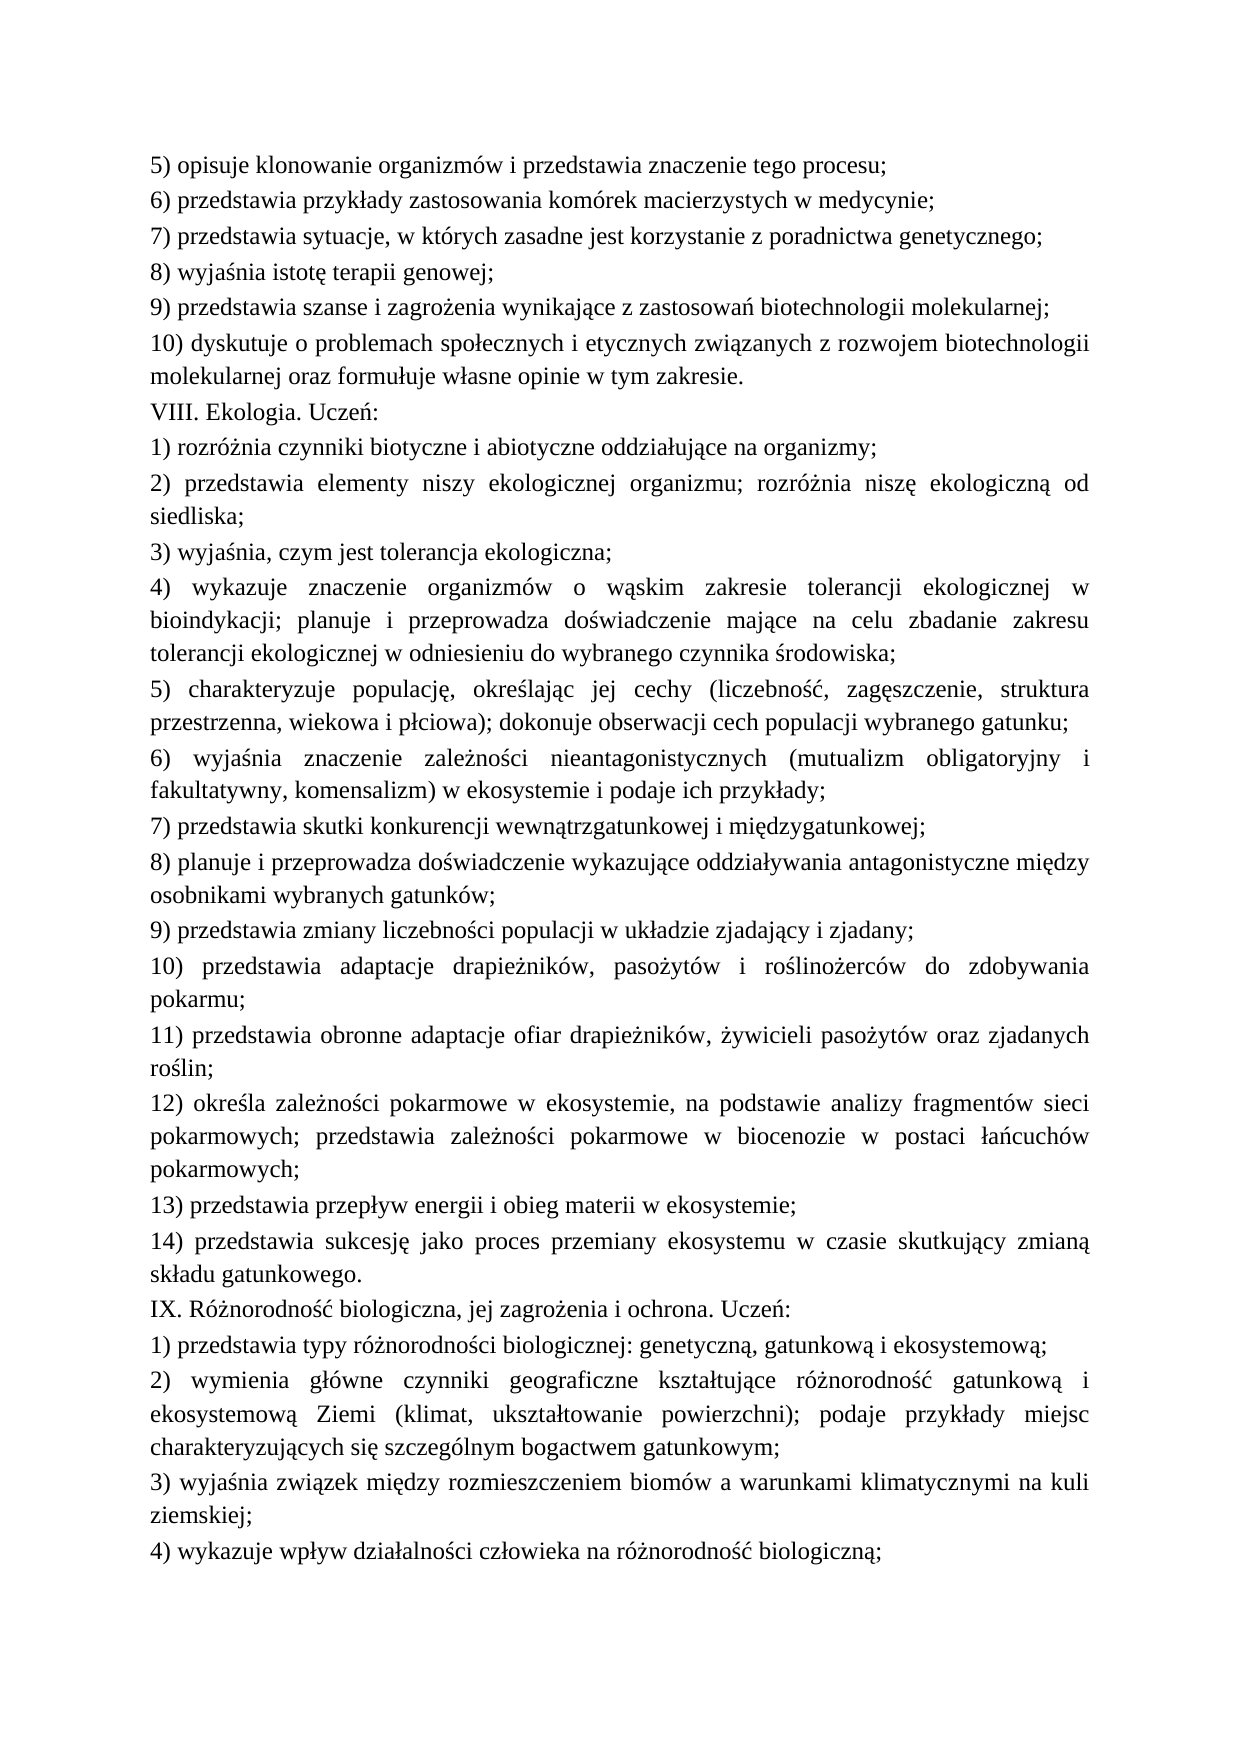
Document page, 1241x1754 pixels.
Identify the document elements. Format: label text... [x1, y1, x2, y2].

text 3) wyjaśnia związek między rozmieszczeniem biomów a warunkami klimatycznymi na kuli ziemskiej; [150, 1467, 1090, 1529]
text 5) charakteryzuje populację, określając jej cechy (liczebność, zagęszczenie, struktura przestrzenna, wiekowa i płciowa); dokonuje obserwacji cech populacji wybranego gatunku; [150, 674, 1090, 736]
text 14) przedstawia sukcesję jako proces przemiany ekosystemu w czasie skutkujący zmianą składu gatunkowego. [150, 1226, 1090, 1287]
text 10) dyskutuje o problemach społecznych i etycznych związanych z rozwojem biotechnologii molekularnej oraz formułuje własne opinie w tym zakresie. [150, 328, 1090, 390]
text 6) przedstawia przykłady zastosowania komórek macierzystych w medycynie; [150, 186, 1090, 214]
text 10) przedstawia adaptacje drapieżników, pasożytów i roślinożerców do zdobywania pokarmu; [150, 951, 1090, 1013]
text 4) wykazuje znaczenie organizmów o wąskim zakresie tolerancji ekologicznej w bioindykacji; planuje i przeprowadza doświadczenie mające na celu zbadanie zakresu tolerancji ekologicznej w odniesieniu do wybranego czynnika środowiska; [150, 572, 1090, 667]
text VIII. Ekologia. Uczeń: [150, 397, 1090, 426]
text 1) rozróżnia czynniki biotyczne i abiotyczne oddziałujące na organizmy; [150, 432, 1090, 461]
text 3) wyjaśnia, czym jest tolerancja ekologiczna; [150, 537, 1090, 565]
text 1) przedstawia typy różnorodności biologicznej: genetyczną, gatunkową i ekosystemową; [150, 1330, 1090, 1359]
text 8) wyjaśnia istotę terapii genowej; [150, 257, 1090, 286]
text 2) wymienia główne czynniki geograficzne kształtujące różnorodność gatunkową i ekosystemową Ziemi (klimat, ukształtowanie powierzchni); podaje przykłady miejsc charakteryzujących się szczególnym bogactwem gatunkowym; [150, 1366, 1090, 1460]
text 4) wykazuje wpływ działalności człowieka na różnorodność biologiczną; [150, 1536, 1090, 1565]
text 2) przedstawia elementy niszy ekologicznej organizmu; rozróżnia niszę ekologiczną od siedliska; [150, 468, 1090, 530]
text 9) przedstawia szanse i zagrożenia wynikające z zastosowań biotechnologii molekularnej; [150, 292, 1090, 321]
text IX. Różnorodność biologiczna, jej zagrożenia i ochrona. Uczeń: [150, 1294, 1090, 1323]
text 6) wyjaśnia znaczenie zależności nieantagonistycznych (mutualizm obligatoryjny i fakultatywny, komensalizm) w ekosystemie i podaje ich przykłady; [150, 743, 1090, 804]
text 13) przedstawia przepływ energii i obieg materii w ekosystemie; [150, 1190, 1090, 1219]
text 12) określa zależności pokarmowe w ekosystemie, na podstawie analizy fragmentów sieci pokarmowych; przedstawia zależności pokarmowe w biocenozie w postaci łańcuchów pokarmowych; [150, 1088, 1090, 1183]
text 8) planuje i przeprowadza doświadczenie wykazujące oddziaływania antagonistyczne między osobnikami wybranych gatunków; [150, 847, 1090, 909]
text 7) przedstawia sytuacje, w których zasadne jest korzystanie z poradnictwa genetycznego; [150, 221, 1090, 250]
text 11) przedstawia obronne adaptacje ofiar drapieżników, żywicieli pasożytów oraz zjadanych roślin; [150, 1020, 1090, 1082]
text 9) przedstawia zmiany liczebności populacji w układzie zjadający i zjadany; [150, 916, 1090, 944]
text 7) przedstawia skutki konkurencji wewnątrzgatunkowej i międzygatunkowej; [150, 811, 1090, 840]
text 5) opisuje klonowanie organizmów i przedstawia znaczenie tego procesu; [150, 150, 1090, 179]
